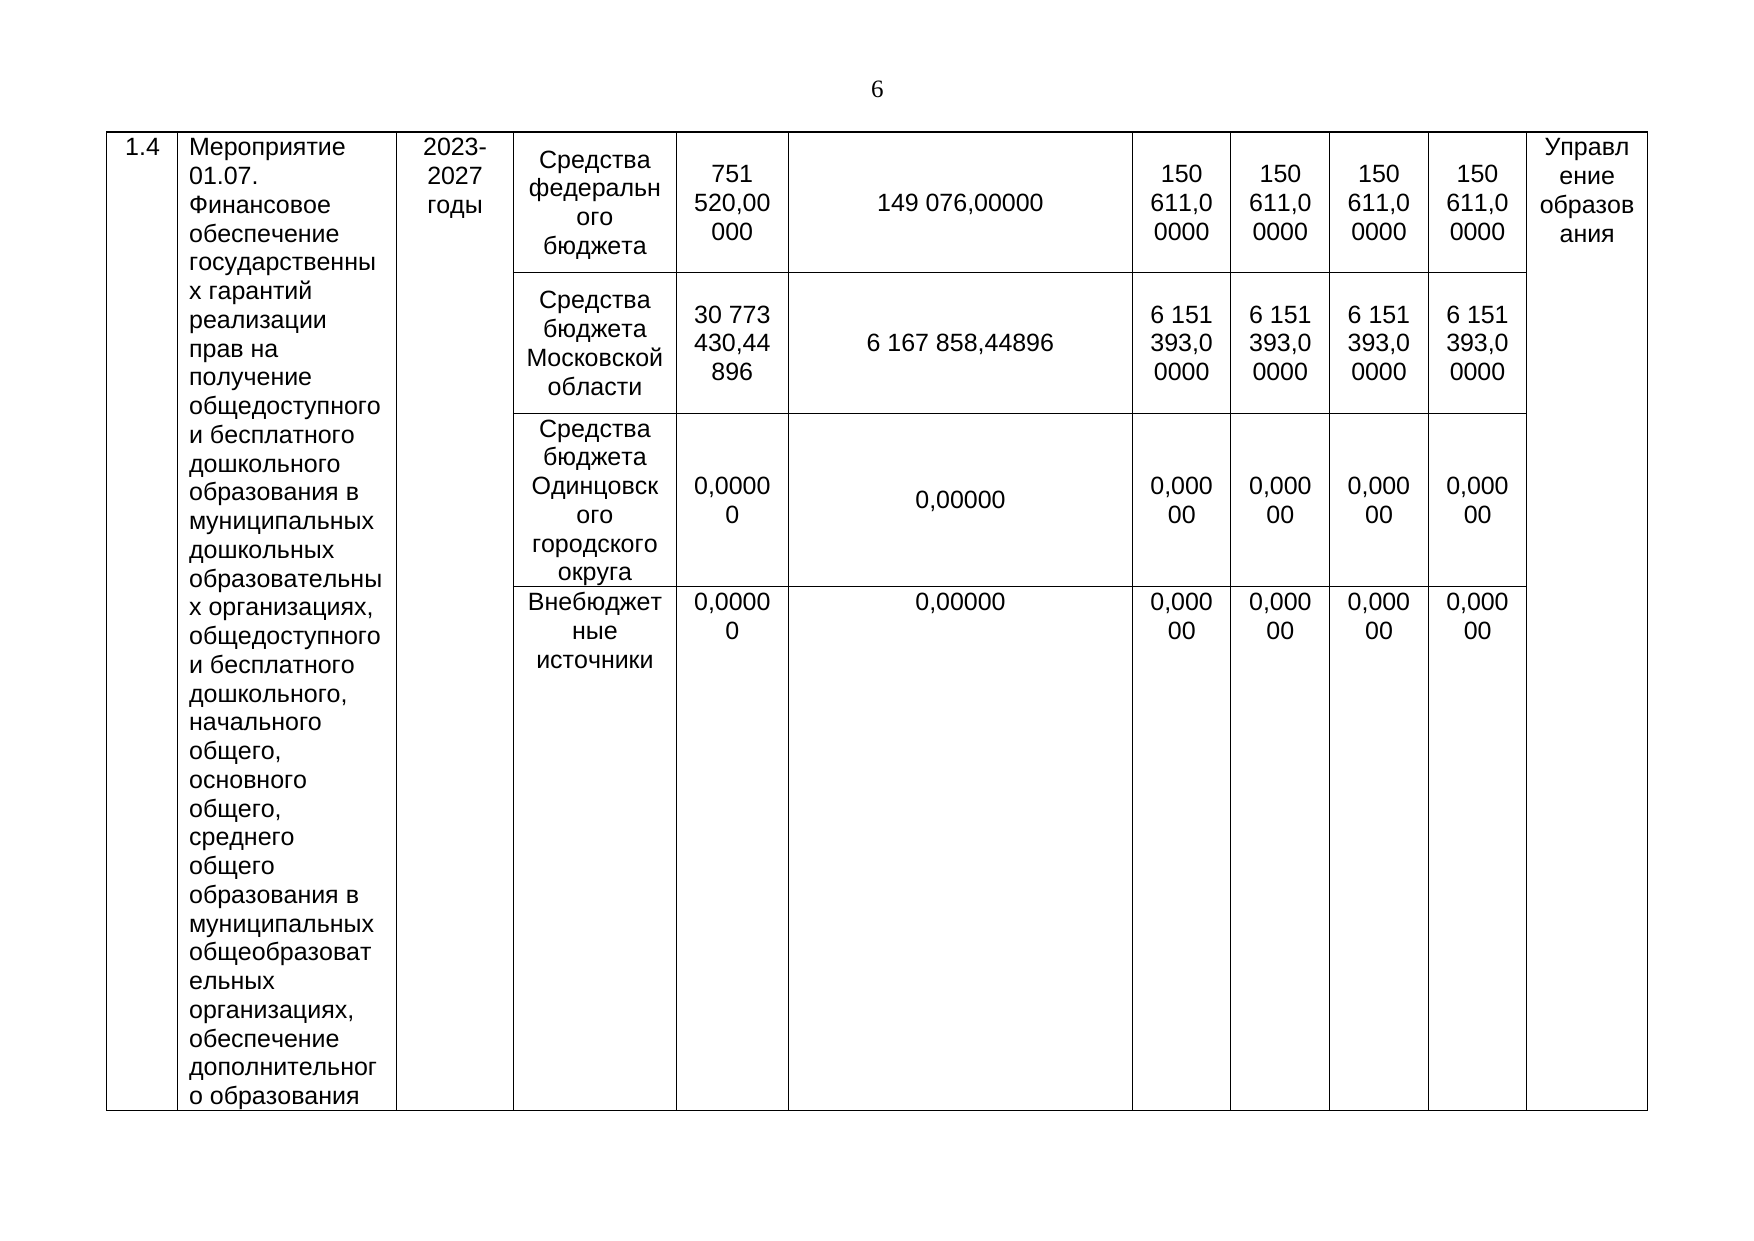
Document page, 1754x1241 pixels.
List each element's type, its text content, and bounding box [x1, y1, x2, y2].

table_cell 0,00000 [677, 587, 788, 1110]
table_cell 6 151 393,00000 [1133, 273, 1230, 413]
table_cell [514, 587, 676, 1110]
table_cell 0,00000 [1231, 414, 1329, 586]
table_cell Мероприятие 01.07. Финансовое обеспечение государственных гарантий реализации прав на получение общедоступного и бесплатного дошкольного образования в муниципальных дошкольных образовательных организациях, общедоступного и бесплатного дошкольного, начального общего, основного общего, среднего общего образования в муниципальных общеобразовательных организациях, обеспечение дополнительного образования детей в муниципальных общеобразовательных организациях, включая расходы на оплату труда, приобретение учебников и учебных пособий, средств обучения, игр, игрушек (за исключением расходов на содержание зданий и оплату коммунальных услуг) [178, 133, 396, 1110]
table_cell Средства федерального бюджета [514, 133, 676, 272]
table_cell 150 611,00000 [1330, 133, 1428, 272]
table_cell 150 611,00000 [1231, 133, 1329, 272]
table_cell 150 611,00000 [1133, 133, 1230, 272]
table_cell 0,00000 [789, 414, 1132, 586]
table_cell 0,00000 [1231, 587, 1329, 1110]
table_cell 0,00000 [677, 414, 788, 586]
table_cell 0,00000 [1133, 414, 1230, 586]
table_cell 6 167 858,44896 [789, 273, 1132, 413]
table_cell 6 151 393,00000 [1429, 273, 1526, 413]
table_cell 0,00000 [1429, 587, 1526, 1110]
table_cell 1.4 [107, 133, 177, 1110]
table_cell 6 151 393,00000 [1231, 273, 1329, 413]
table_cell Средства бюджета Московской области [514, 273, 676, 413]
table_cell 6 151 393,00000 [1330, 273, 1428, 413]
table_cell 0,00000 [789, 587, 1132, 1110]
table_cell 0,00000 [1429, 414, 1526, 586]
table_cell 0,00000 [1133, 587, 1230, 1110]
table_cell 2023-2027 годы [397, 133, 513, 1110]
table_cell 30 773 430,44896 [677, 273, 788, 413]
table_cell Управление образования [1527, 133, 1647, 1110]
table_cell Средства бюджета Одинцовского городского округа [514, 414, 676, 586]
table_cell 0,00000 [1330, 587, 1428, 1110]
table_cell 0,00000 [1330, 414, 1428, 586]
table_cell 149 076,00000 [789, 133, 1132, 272]
table_cell 150 611,00000 [1429, 133, 1526, 272]
table_cell 751 520,00000 [677, 133, 788, 272]
